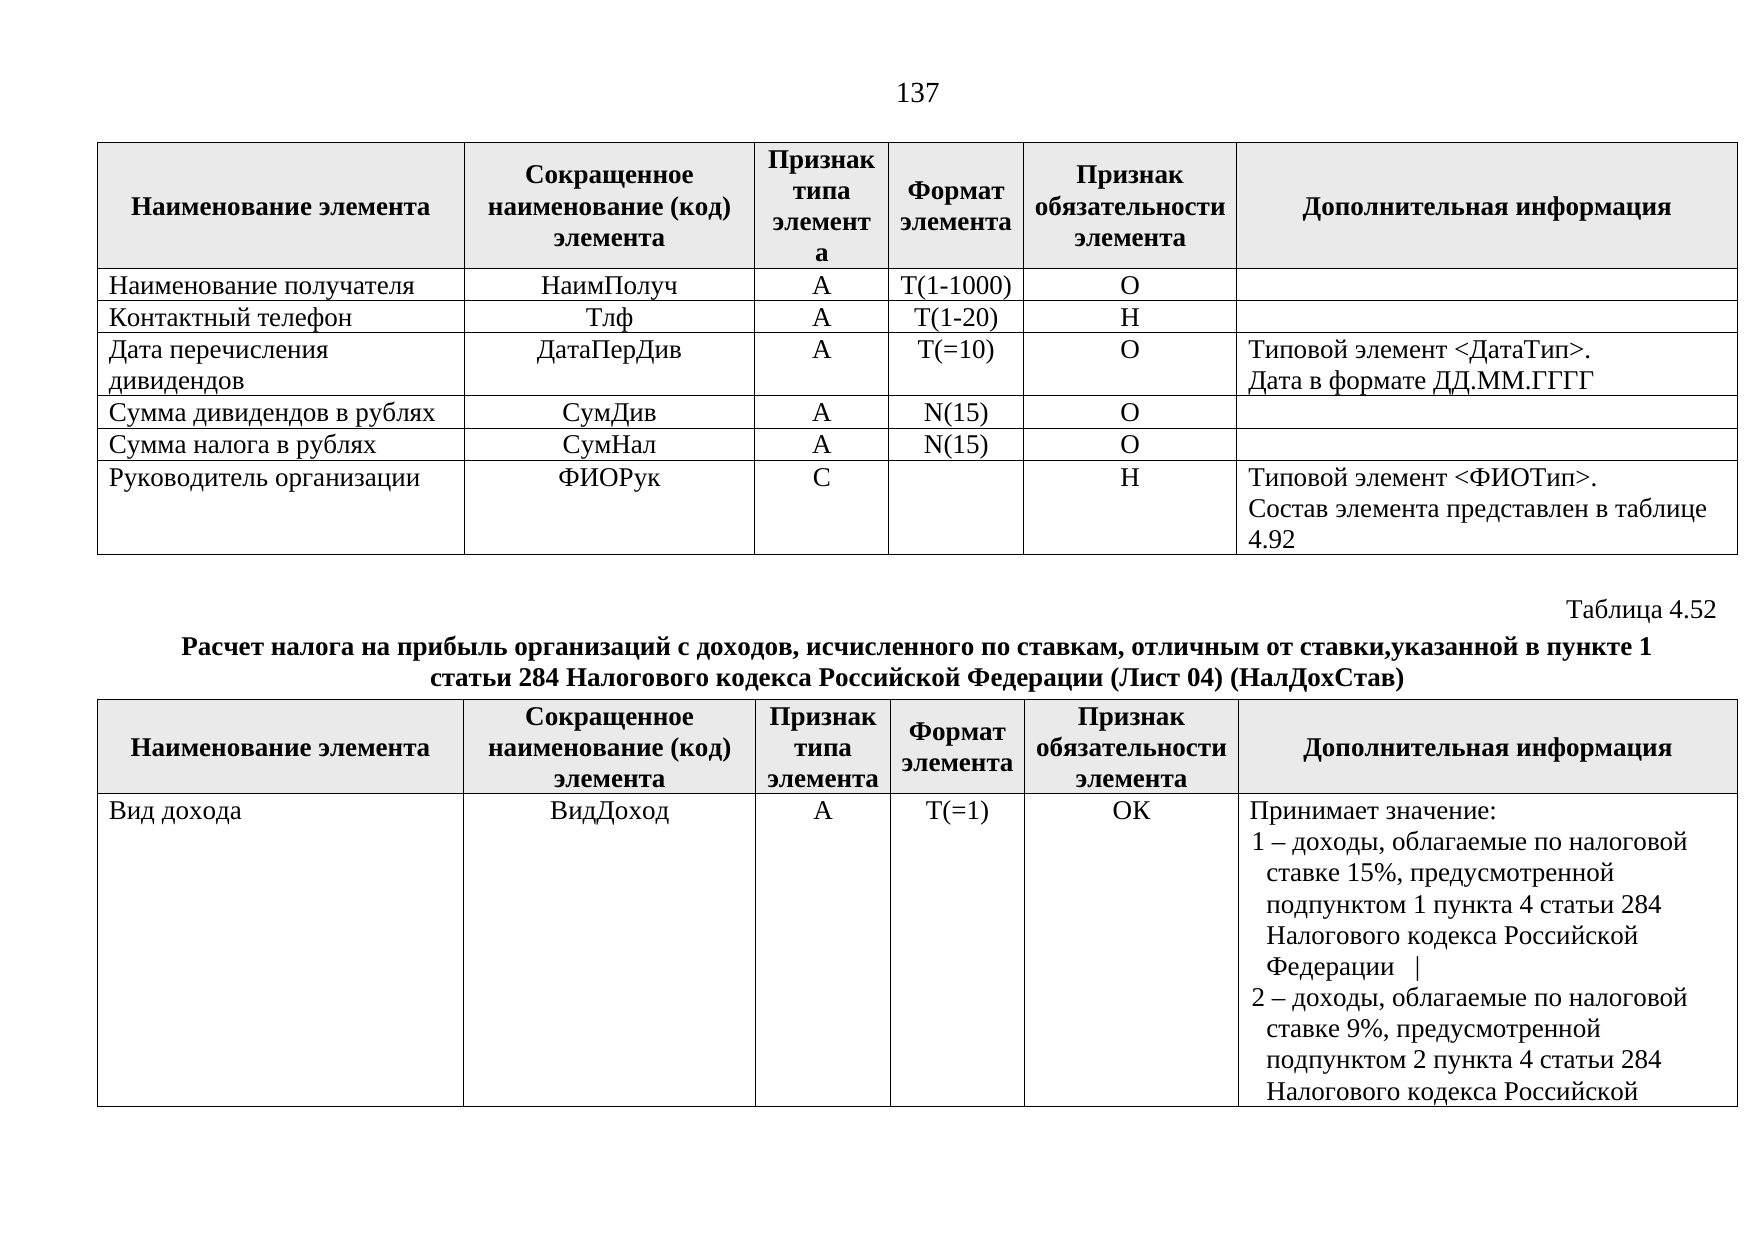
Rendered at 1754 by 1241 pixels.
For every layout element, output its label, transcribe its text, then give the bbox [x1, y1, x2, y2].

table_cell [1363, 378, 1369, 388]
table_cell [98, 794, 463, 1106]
text Расчет налога на прибыль организаций с доходов, исчисленного по ставкам, отличным от ставки,указанной в пункте 1 статьи 284 Налогового кодекса Российской Федерации (Лист 04) (НалДохСтав) [177, 630, 1658, 692]
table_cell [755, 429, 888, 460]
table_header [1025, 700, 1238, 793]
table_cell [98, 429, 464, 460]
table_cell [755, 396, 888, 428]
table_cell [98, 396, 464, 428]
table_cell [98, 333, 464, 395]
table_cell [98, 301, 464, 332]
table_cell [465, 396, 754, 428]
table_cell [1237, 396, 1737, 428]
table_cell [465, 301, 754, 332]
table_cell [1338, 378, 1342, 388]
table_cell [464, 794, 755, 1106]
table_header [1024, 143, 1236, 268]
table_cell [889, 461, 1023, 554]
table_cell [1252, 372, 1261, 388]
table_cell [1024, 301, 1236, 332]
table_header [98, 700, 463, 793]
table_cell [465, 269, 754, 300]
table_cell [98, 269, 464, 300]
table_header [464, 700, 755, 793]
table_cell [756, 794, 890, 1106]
text Таблица 4.52 [118, 593, 1717, 624]
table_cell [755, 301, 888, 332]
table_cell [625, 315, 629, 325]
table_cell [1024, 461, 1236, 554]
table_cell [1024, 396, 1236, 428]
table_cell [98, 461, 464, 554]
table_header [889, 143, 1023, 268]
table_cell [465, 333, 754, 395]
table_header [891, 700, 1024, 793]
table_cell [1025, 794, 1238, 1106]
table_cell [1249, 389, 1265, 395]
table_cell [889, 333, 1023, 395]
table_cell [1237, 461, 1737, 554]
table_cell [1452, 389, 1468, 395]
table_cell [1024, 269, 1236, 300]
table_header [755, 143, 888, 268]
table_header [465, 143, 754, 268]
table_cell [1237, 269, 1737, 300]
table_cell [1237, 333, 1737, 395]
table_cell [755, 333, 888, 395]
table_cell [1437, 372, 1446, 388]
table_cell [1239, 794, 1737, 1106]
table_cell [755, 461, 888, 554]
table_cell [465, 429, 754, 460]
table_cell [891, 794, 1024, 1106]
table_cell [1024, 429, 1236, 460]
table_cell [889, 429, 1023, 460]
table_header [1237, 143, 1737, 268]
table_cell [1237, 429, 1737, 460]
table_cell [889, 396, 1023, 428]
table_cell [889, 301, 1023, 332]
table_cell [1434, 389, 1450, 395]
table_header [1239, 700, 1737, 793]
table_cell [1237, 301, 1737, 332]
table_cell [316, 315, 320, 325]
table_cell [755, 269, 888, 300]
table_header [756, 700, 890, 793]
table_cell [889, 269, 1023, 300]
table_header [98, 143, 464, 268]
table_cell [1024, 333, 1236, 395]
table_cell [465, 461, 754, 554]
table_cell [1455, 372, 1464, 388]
